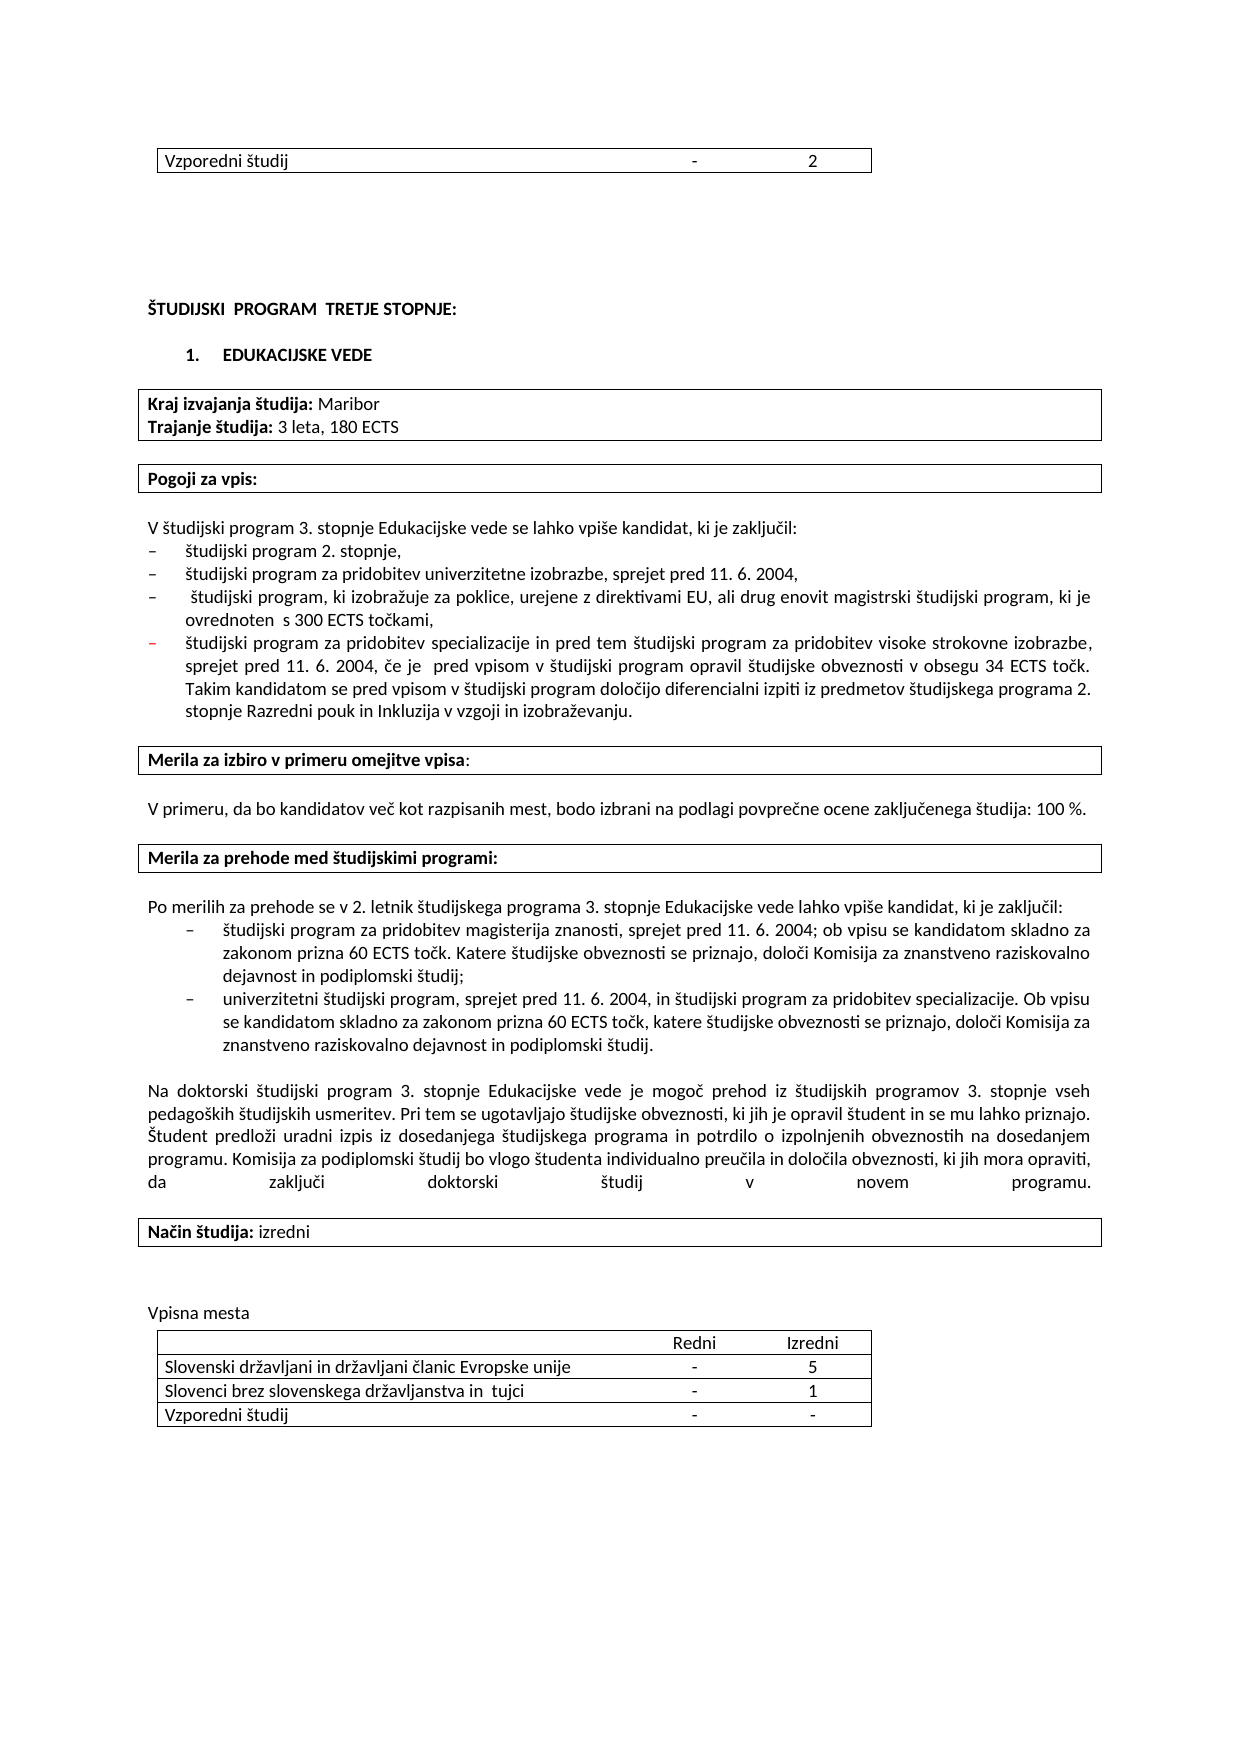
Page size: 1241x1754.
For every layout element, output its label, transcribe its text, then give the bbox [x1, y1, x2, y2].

list študijski program za pridobitev magisterija znanosti, sprejet pred 11. 6. 2004; ob vpisu se kandidatom skladno za zakonom prizna 60 ECTS točk. Katere študijske obveznosti se priznajo, določi Komisija za znanstveno raziskovalno dejavnost in podiplomski študij; [185, 918, 1092, 987]
text V študijski program 3. stopnje Edukacijske vede se lahko vpiše kandidat, ki je zaključil: [148, 516, 1092, 539]
list študijski program za pridobitev univerzitetne izobrazbe, sprejet pred 11. 6. 2004, [148, 562, 1092, 585]
text V primeru, da bo kandidatov več kot razpisanih mest, bodo izbrani na podlagi povprečne ocene zaključenega študija: 100 %. [148, 798, 1092, 821]
table_cell Slovenci brez slovenskega državljanstva in tujci [158, 1379, 635, 1402]
text Način študija: izredni [139, 1219, 1101, 1246]
list študijski program 2. stopnje, [148, 539, 1092, 562]
table_cell - [635, 1379, 753, 1402]
list študijski program, ki izobražuje za poklice, urejene z direktivami EU, ali drug enovit magistrski študijski program, ki je ovrednoten s 300 ECTS točkami, [148, 585, 1092, 631]
text Trajanje študija: 3 leta, 180 ECTS [139, 412, 1101, 440]
text Pogoji za vpis: [139, 465, 1101, 492]
table_cell 5 [754, 1355, 871, 1378]
table_header [158, 1331, 635, 1354]
table_header Redni [635, 1331, 753, 1354]
text Merila za izbiro v primeru omejitve vpisa: [139, 747, 1101, 774]
list univerzitetni študijski program, sprejet pred 11. 6. 2004, in študijski program za pridobitev specializacije. Ob vpisu se kandidatom skladno za zakonom prizna 60 ECTS točk, katere študijske obveznosti se priznajo, določi Komisija za znanstveno raziskovalno dejavnost in podiplomski študij. [185, 987, 1092, 1056]
list študijski program za pridobitev specializacije in pred tem študijski program za pridobitev visoke strokovne izobrazbe, sprejet pred 11. 6. 2004, če je pred vpisom v študijski program opravil študijske obveznosti v obsegu 34 ECTS točk. Takim kandidatom se pred vpisom v študijski program določijo diferencialni izpiti iz predmetov študijskega programa 2. stopnje Razredni pouk in Inkluzija v vzgoji in izobraževanju. [148, 631, 1092, 723]
table_cell 2 [754, 149, 871, 172]
text Na doktorski študijski program 3. stopnje Edukacijske vede je mogoč prehod iz študijskih programov 3. stopnje vseh pedagoških študijskih usmeritev. Pri tem se ugotavljajo študijske obveznosti, ki jih je opravil študent in se mu lahko priznajo. Študent predloži uradni izpis iz dosedanjega študijskega programa in potrdilo o izpolnjenih obveznostih na dosedanjem programu. Komisija za podiplomski študij bo vlogo študenta individualno preučila in določila obveznosti, ki jih mora opraviti, da zaključi doktorski študij v novem programu. [148, 1079, 1092, 1217]
text Kraj izvajanja študija: Maribor [139, 390, 1101, 412]
text Merila za prehode med študijskimi programi: [139, 845, 1101, 872]
table_cell Vzporedni študij [158, 1403, 635, 1426]
table_header Izredni [754, 1331, 871, 1354]
text Po merilih za prehode se v 2. letnik študijskega programa 3. stopnje Edukacijske vede lahko vpiše kandidat, ki je zaključil: [148, 896, 1092, 918]
table_cell Vzporedni študij [158, 149, 635, 172]
table_cell 1 [754, 1379, 871, 1402]
table_cell - [754, 1403, 871, 1426]
table_cell Slovenski državljani in državljani članic Evropske unije [158, 1355, 635, 1378]
table_cell - [635, 1355, 753, 1378]
text Vpisna mesta [148, 1301, 1092, 1324]
table_cell - [635, 149, 753, 172]
text ŠTUDIJSKI PROGRAM TRETJE STOPNJE: [148, 298, 1092, 321]
list EDUKACIJSKE VEDE [185, 343, 1092, 366]
table_cell - [635, 1403, 753, 1426]
